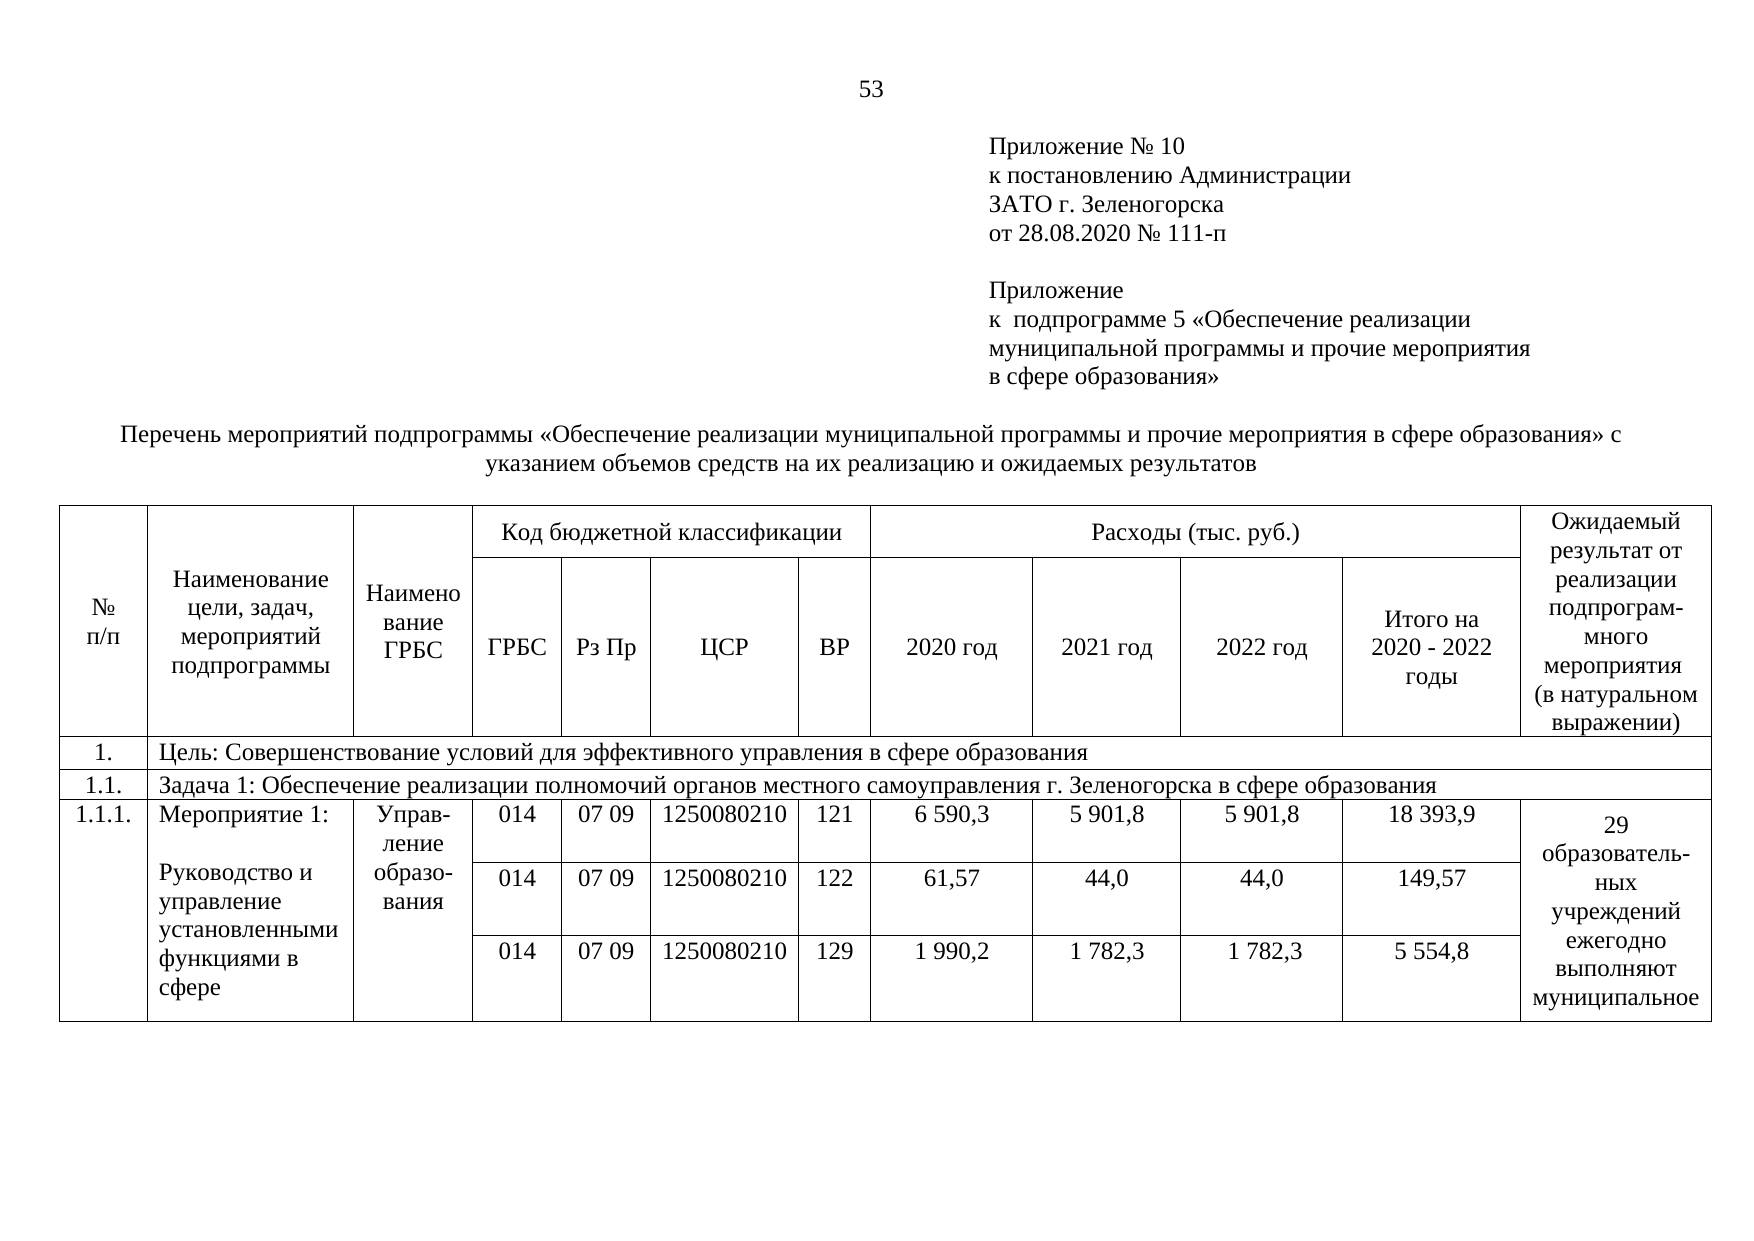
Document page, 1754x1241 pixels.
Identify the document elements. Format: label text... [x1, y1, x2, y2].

text от 28.08.2020 № 111-п [988, 218, 1639, 246]
table_cell 1.1. [60, 770, 147, 798]
table_cell 1 782,3 [1033, 936, 1180, 1021]
table_cell 1250080210 [651, 936, 798, 1021]
text Приложение № 10 [988, 131, 1639, 160]
table_cell 1. [60, 737, 147, 769]
table_cell 121 [799, 800, 870, 862]
table_cell 61,57 [871, 863, 1032, 935]
table_cell 014 [473, 863, 561, 935]
table_cell Управ-ление образо-вания [354, 800, 472, 1021]
table_cell ГРБС [473, 558, 561, 736]
table_cell ЦСР [651, 558, 798, 736]
table_cell 5 901,8 [1181, 800, 1342, 862]
table_cell 1250080210 [651, 800, 798, 862]
table_cell Задача 1: Обеспечение реализации полномочий органов местного самоуправления г. Зеленогорска в сфере образования [148, 770, 1711, 798]
table_cell 1 782,3 [1181, 936, 1342, 1021]
table_cell 129 [799, 936, 870, 1021]
table_cell 29 образователь-ных учреждений ежегодно выполняют муниципальное задание на итоговую оценку «выполнено» и «выполнено в полном объеме» [1521, 800, 1711, 1021]
table_header Наименование ГРБС [354, 506, 472, 736]
text в сфере образования» [988, 361, 1639, 390]
text Приложение к подпрограмме 5 «Обеспечение реализации [988, 275, 1639, 333]
table_cell 014 [473, 936, 561, 1021]
table_cell Рз Пр [562, 558, 650, 736]
table_cell 44,0 [1033, 863, 1180, 935]
table_cell ВР [799, 558, 870, 736]
table_header Расходы (тыс. руб.) [871, 506, 1520, 557]
text Перечень мероприятий подпрограммы «Обеспечение реализации муниципальной программы и прочие мероприятия в сфере образования» с указанием объемов средств на их реализацию и ожидаемых результатов [103, 419, 1639, 476]
table_cell 149,57 [1343, 863, 1520, 935]
table_cell Мероприятие 1: Руководство и управление установленными функциями в сфере образования [148, 800, 353, 1021]
table_cell 1250080210 [651, 863, 798, 935]
text муниципальной программы и прочие мероприятия [988, 333, 1639, 361]
table_cell 014 [473, 800, 561, 862]
table_cell 1.1.1. [60, 800, 147, 1021]
table_cell 122 [799, 863, 870, 935]
table_cell 44,0 [1181, 863, 1342, 935]
table_cell 07 09 [562, 800, 650, 862]
text ЗАТО г. Зеленогорска [988, 189, 1639, 218]
table_cell 18 393,9 [1343, 800, 1520, 862]
table_cell 2020 год [871, 558, 1032, 736]
table_header Ожидаемый результат от реализации подпрограм-много мероприятия (в натуральном выражении) [1521, 506, 1711, 736]
table_cell Итого на 2020 - 2022 годы [1343, 558, 1520, 736]
table_cell 2021 год [1033, 558, 1180, 736]
table_cell 1 990,2 [871, 936, 1032, 1021]
table_cell 6 590,3 [871, 800, 1032, 862]
text к постановлению Администрации [988, 160, 1639, 189]
table_cell 5 554,8 [1343, 936, 1520, 1021]
table_cell 5 901,8 [1033, 800, 1180, 862]
table_cell 07 09 [562, 936, 650, 1021]
table_cell 2022 год [1181, 558, 1342, 736]
table_cell 07 09 [562, 863, 650, 935]
table_cell Цель: Совершенствование условий для эффективного управления в сфере образования [148, 737, 1711, 769]
table_header Код бюджетной классификации [473, 506, 870, 557]
table_header № п/п [60, 506, 147, 736]
table_header Наименование цели, задач, мероприятий подпрограммы [148, 506, 353, 736]
